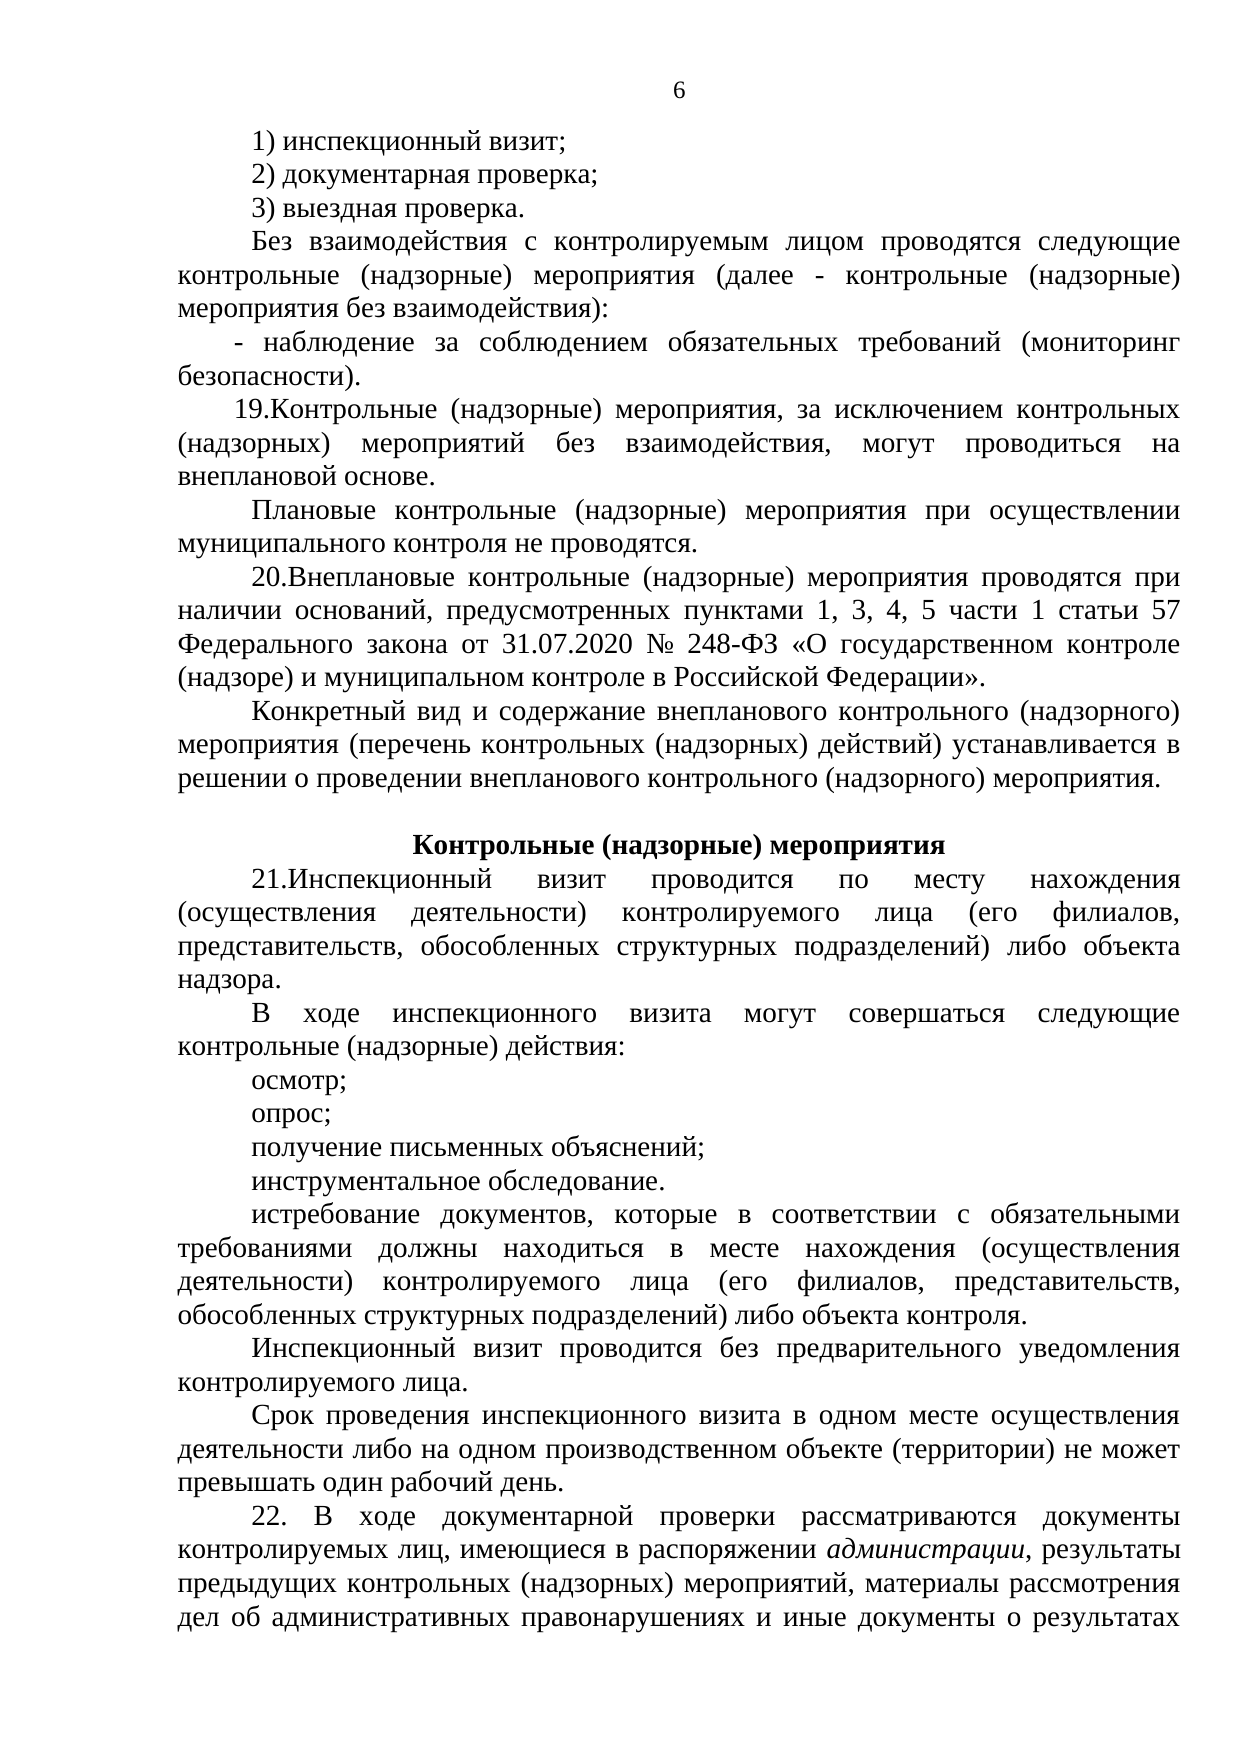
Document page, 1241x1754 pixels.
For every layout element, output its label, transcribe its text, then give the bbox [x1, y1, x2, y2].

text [177, 1498, 1181, 1632]
text опрос; [177, 1096, 1181, 1129]
text Плановые контрольные (надзорные) мероприятия при осуществлении муниципального контроля не проводятся. [177, 492, 1181, 559]
text 1) инспекционный визит; [177, 123, 1181, 156]
text - наблюдение за соблюдением обязательных требований (мониторинг безопасности). [177, 324, 1181, 391]
text 3) выездная проверка. [177, 190, 1181, 223]
text 2) документарная проверка; [177, 156, 1181, 190]
text Контрольные (надзорные) мероприятия [177, 827, 1181, 861]
text 20.Внеплановые контрольные (надзорные) мероприятия проводятся при наличии оснований, предусмотренных пунктами 1, 3, 4, 5 части 1 статьи 57 Федерального закона от 31.07.2020 № 248-ФЗ «О государственном контроле (надзоре) и муниципальном контроле в Российской Федерации». [177, 559, 1181, 693]
text 21.Инспекционный визит проводится по месту нахождения (осуществления деятельности) контролируемого лица (его филиалов, представительств, обособленных структурных подразделений) либо объекта надзора. [177, 861, 1181, 995]
text 19.Контрольные (надзорные) мероприятия, за исключением контрольных (надзорных) мероприятий без взаимодействия, могут проводиться на внеплановой основе. [177, 391, 1181, 492]
text инструментальное обследование. [177, 1163, 1181, 1196]
text истребование документов, которые в соответствии с обязательными требованиями должны находиться в месте нахождения (осуществления деятельности) контролируемого лица (его филиалов, представительств, обособленных структурных подразделений) либо объекта контроля. [177, 1196, 1181, 1330]
text В ходе инспекционного визита могут совершаться следующие контрольные (надзорные) действия: [177, 995, 1181, 1062]
text Инспекционный визит проводится без предварительного уведомления контролируемого лица. [177, 1330, 1181, 1397]
text осмотр; [177, 1062, 1181, 1096]
text Срок проведения инспекционного визита в одном месте осуществления деятельности либо на одном производственном объекте (территории) не может превышать один рабочий день. [177, 1397, 1181, 1498]
text Без взаимодействия с контролируемым лицом проводятся следующие контрольные (надзорные) мероприятия (далее - контрольные (надзорные) мероприятия без взаимодействия): [177, 223, 1181, 324]
text Конкретный вид и содержание внепланового контрольного (надзорного) мероприятия (перечень контрольных (надзорных) действий) устанавливается в решении о проведении внепланового контрольного (надзорного) мероприятия. [177, 693, 1181, 794]
text получение письменных объяснений; [177, 1129, 1181, 1163]
